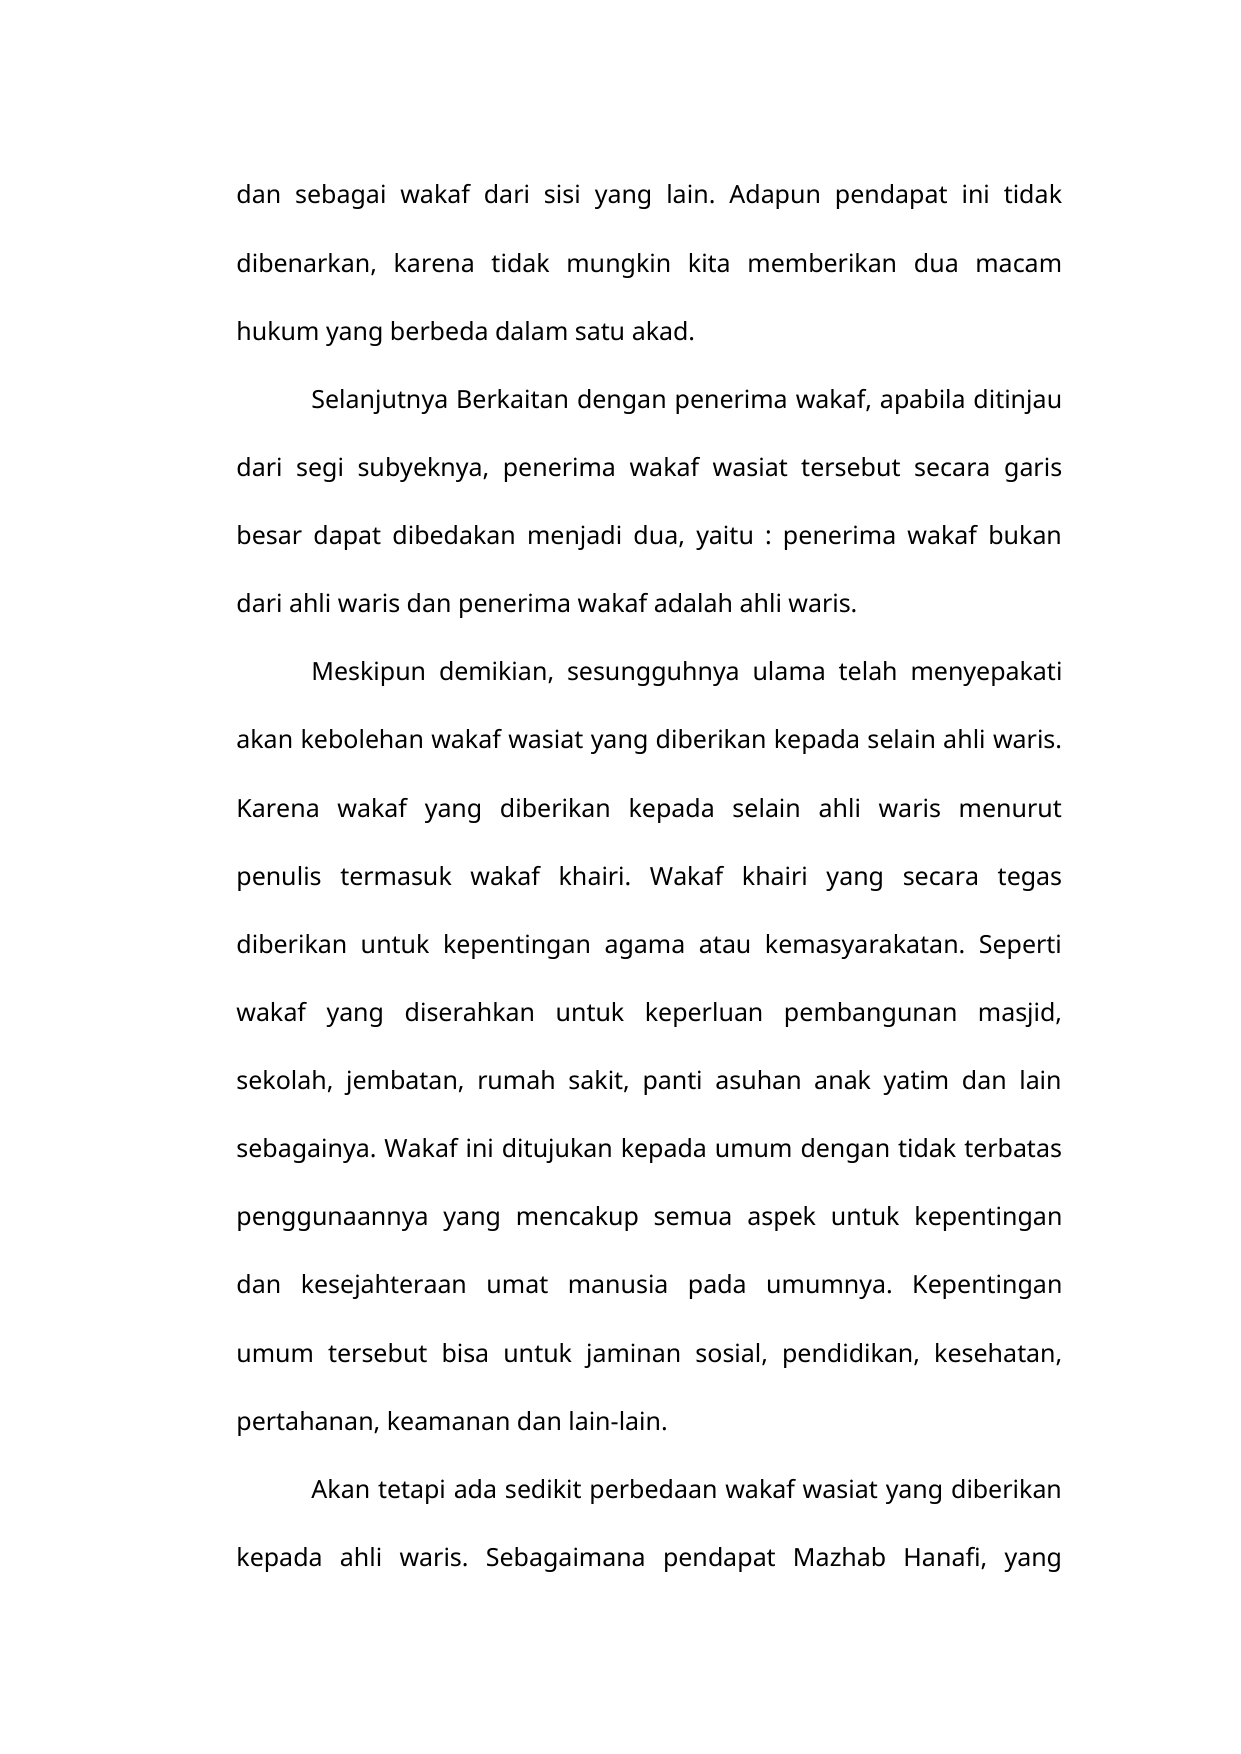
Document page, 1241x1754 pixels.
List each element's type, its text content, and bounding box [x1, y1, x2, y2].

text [236, 177, 1063, 347]
text Selanjutnya Berkaitan dengan penerima wakaf, apabila ditinjau dari segi subyeknya, penerima wakaf wasiat tersebut secara garis besar dapat dibedakan menjadi dua, yaitu : penerima wakaf bukan dari ahli waris dan penerima wakaf adalah ahli waris. [236, 382, 1063, 620]
text Meskipun demikian, sesungguhnya ulama telah menyepakati akan kebolehan wakaf wasiat yang diberikan kepada selain ahli waris. Karena wakaf yang diberikan kepada selain ahli waris menurut penulis termasuk wakaf khairi. Wakaf khairi yang secara tegas diberikan untuk kepentingan agama atau kemasyarakatan. Seperti wakaf yang diserahkan untuk keperluan pembangunan masjid, sekolah, jembatan, rumah sakit, panti asuhan anak yatim dan lain sebagainya. Wakaf ini ditujukan kepada umum dengan tidak terbatas penggunaannya yang mencakup semua aspek untuk kepentingan dan kesejahteraan umat manusia pada umumnya. Kepentingan umum tersebut bisa untuk jaminan sosial, pendidikan, kesehatan, pertahanan, keamanan dan lain-lain. [236, 654, 1063, 1437]
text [236, 1472, 1063, 1574]
